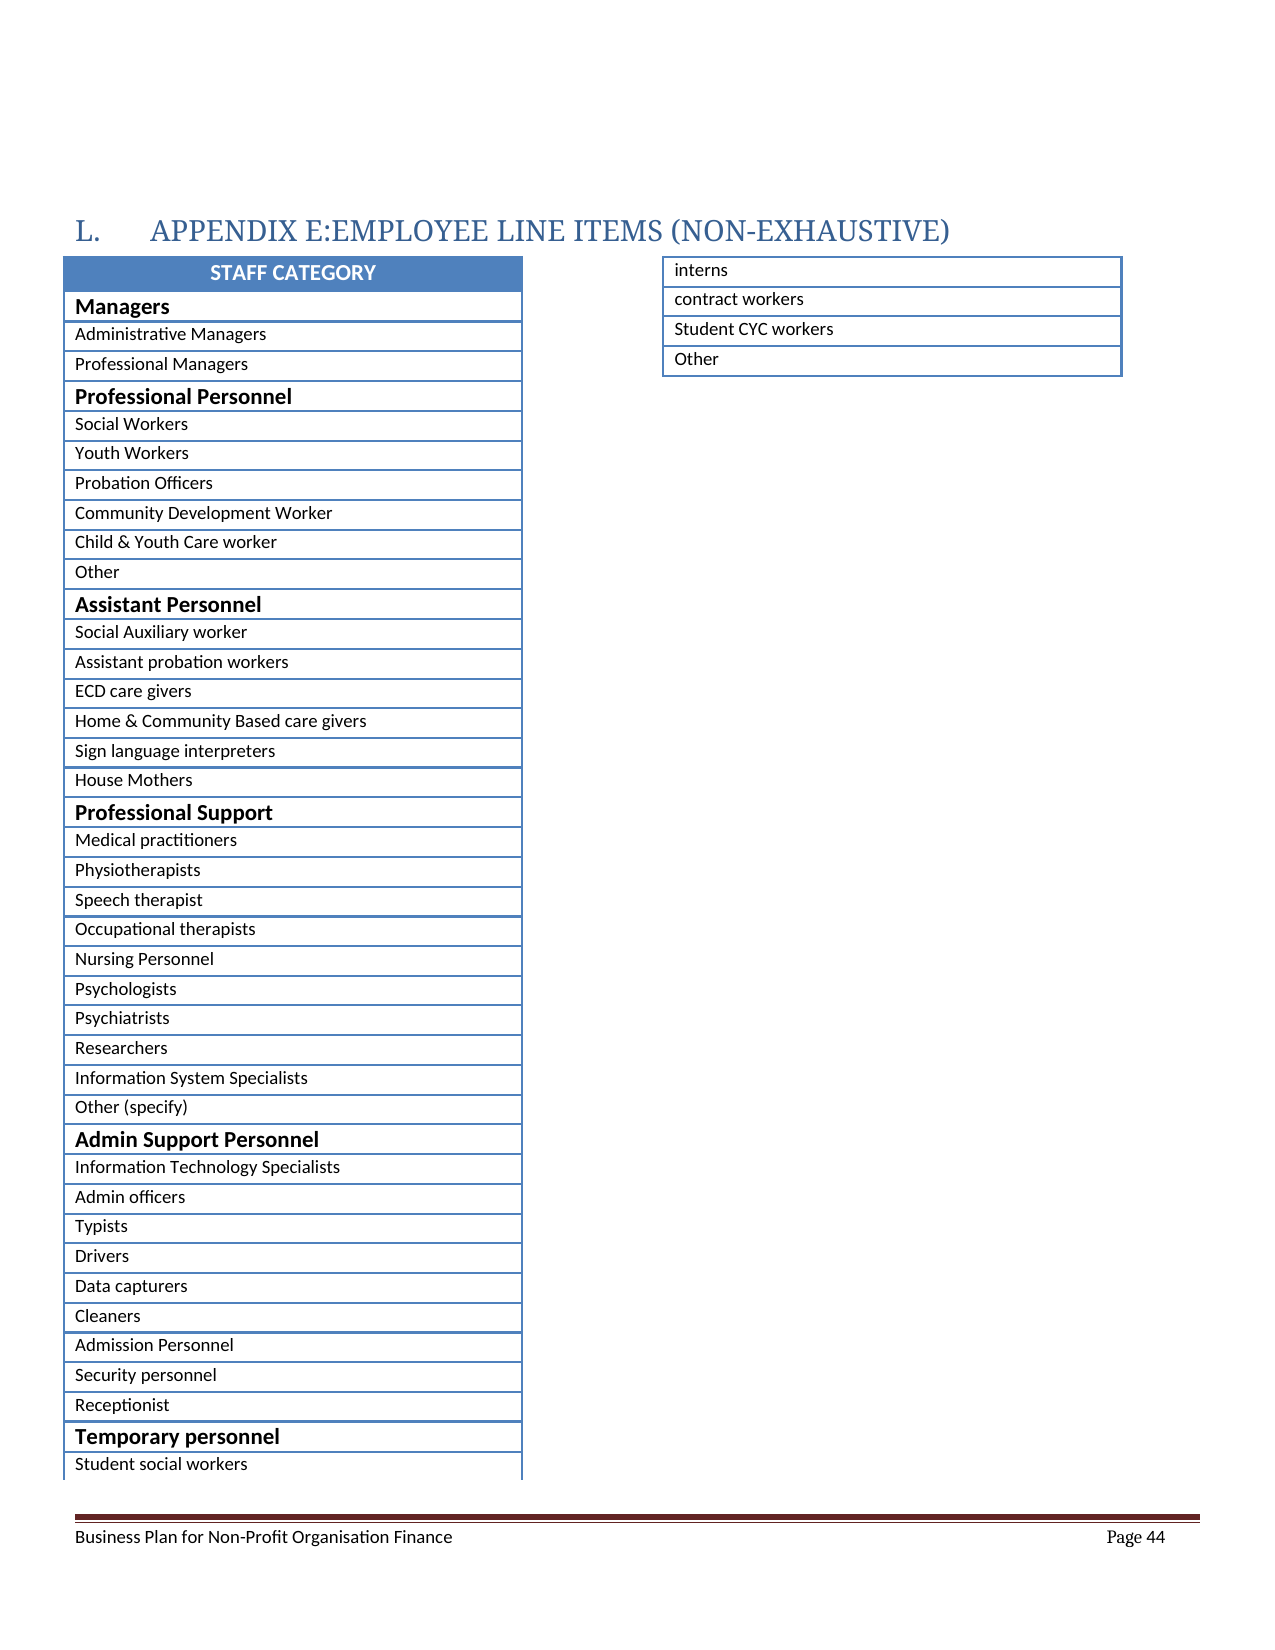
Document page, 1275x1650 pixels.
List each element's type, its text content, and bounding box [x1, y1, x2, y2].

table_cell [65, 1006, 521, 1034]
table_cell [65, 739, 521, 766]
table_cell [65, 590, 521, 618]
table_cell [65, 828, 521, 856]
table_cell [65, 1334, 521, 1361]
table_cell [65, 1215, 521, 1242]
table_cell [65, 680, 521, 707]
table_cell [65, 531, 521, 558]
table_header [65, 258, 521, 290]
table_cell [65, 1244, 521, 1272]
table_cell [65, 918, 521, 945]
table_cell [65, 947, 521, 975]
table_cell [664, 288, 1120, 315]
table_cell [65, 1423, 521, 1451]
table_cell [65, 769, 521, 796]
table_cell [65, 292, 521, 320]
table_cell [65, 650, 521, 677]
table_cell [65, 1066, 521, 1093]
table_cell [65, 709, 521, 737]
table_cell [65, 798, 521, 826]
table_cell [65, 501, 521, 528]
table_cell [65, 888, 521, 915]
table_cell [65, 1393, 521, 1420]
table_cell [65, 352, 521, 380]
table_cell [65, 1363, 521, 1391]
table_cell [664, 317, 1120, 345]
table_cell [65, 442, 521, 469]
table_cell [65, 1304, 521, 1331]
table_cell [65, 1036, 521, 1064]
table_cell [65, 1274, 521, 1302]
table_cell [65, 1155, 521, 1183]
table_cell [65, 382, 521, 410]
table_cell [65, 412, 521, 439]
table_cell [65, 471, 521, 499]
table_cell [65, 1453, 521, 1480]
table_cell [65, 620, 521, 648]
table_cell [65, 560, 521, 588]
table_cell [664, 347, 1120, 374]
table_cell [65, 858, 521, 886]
subtitle L. APPENDIX E:EMPLOYEE LINE ITEMS (NON-EXHAUSTIVE) [75, 210, 1200, 250]
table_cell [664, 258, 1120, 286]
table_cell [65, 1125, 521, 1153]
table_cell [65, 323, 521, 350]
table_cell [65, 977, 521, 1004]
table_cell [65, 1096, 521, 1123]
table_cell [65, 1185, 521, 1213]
